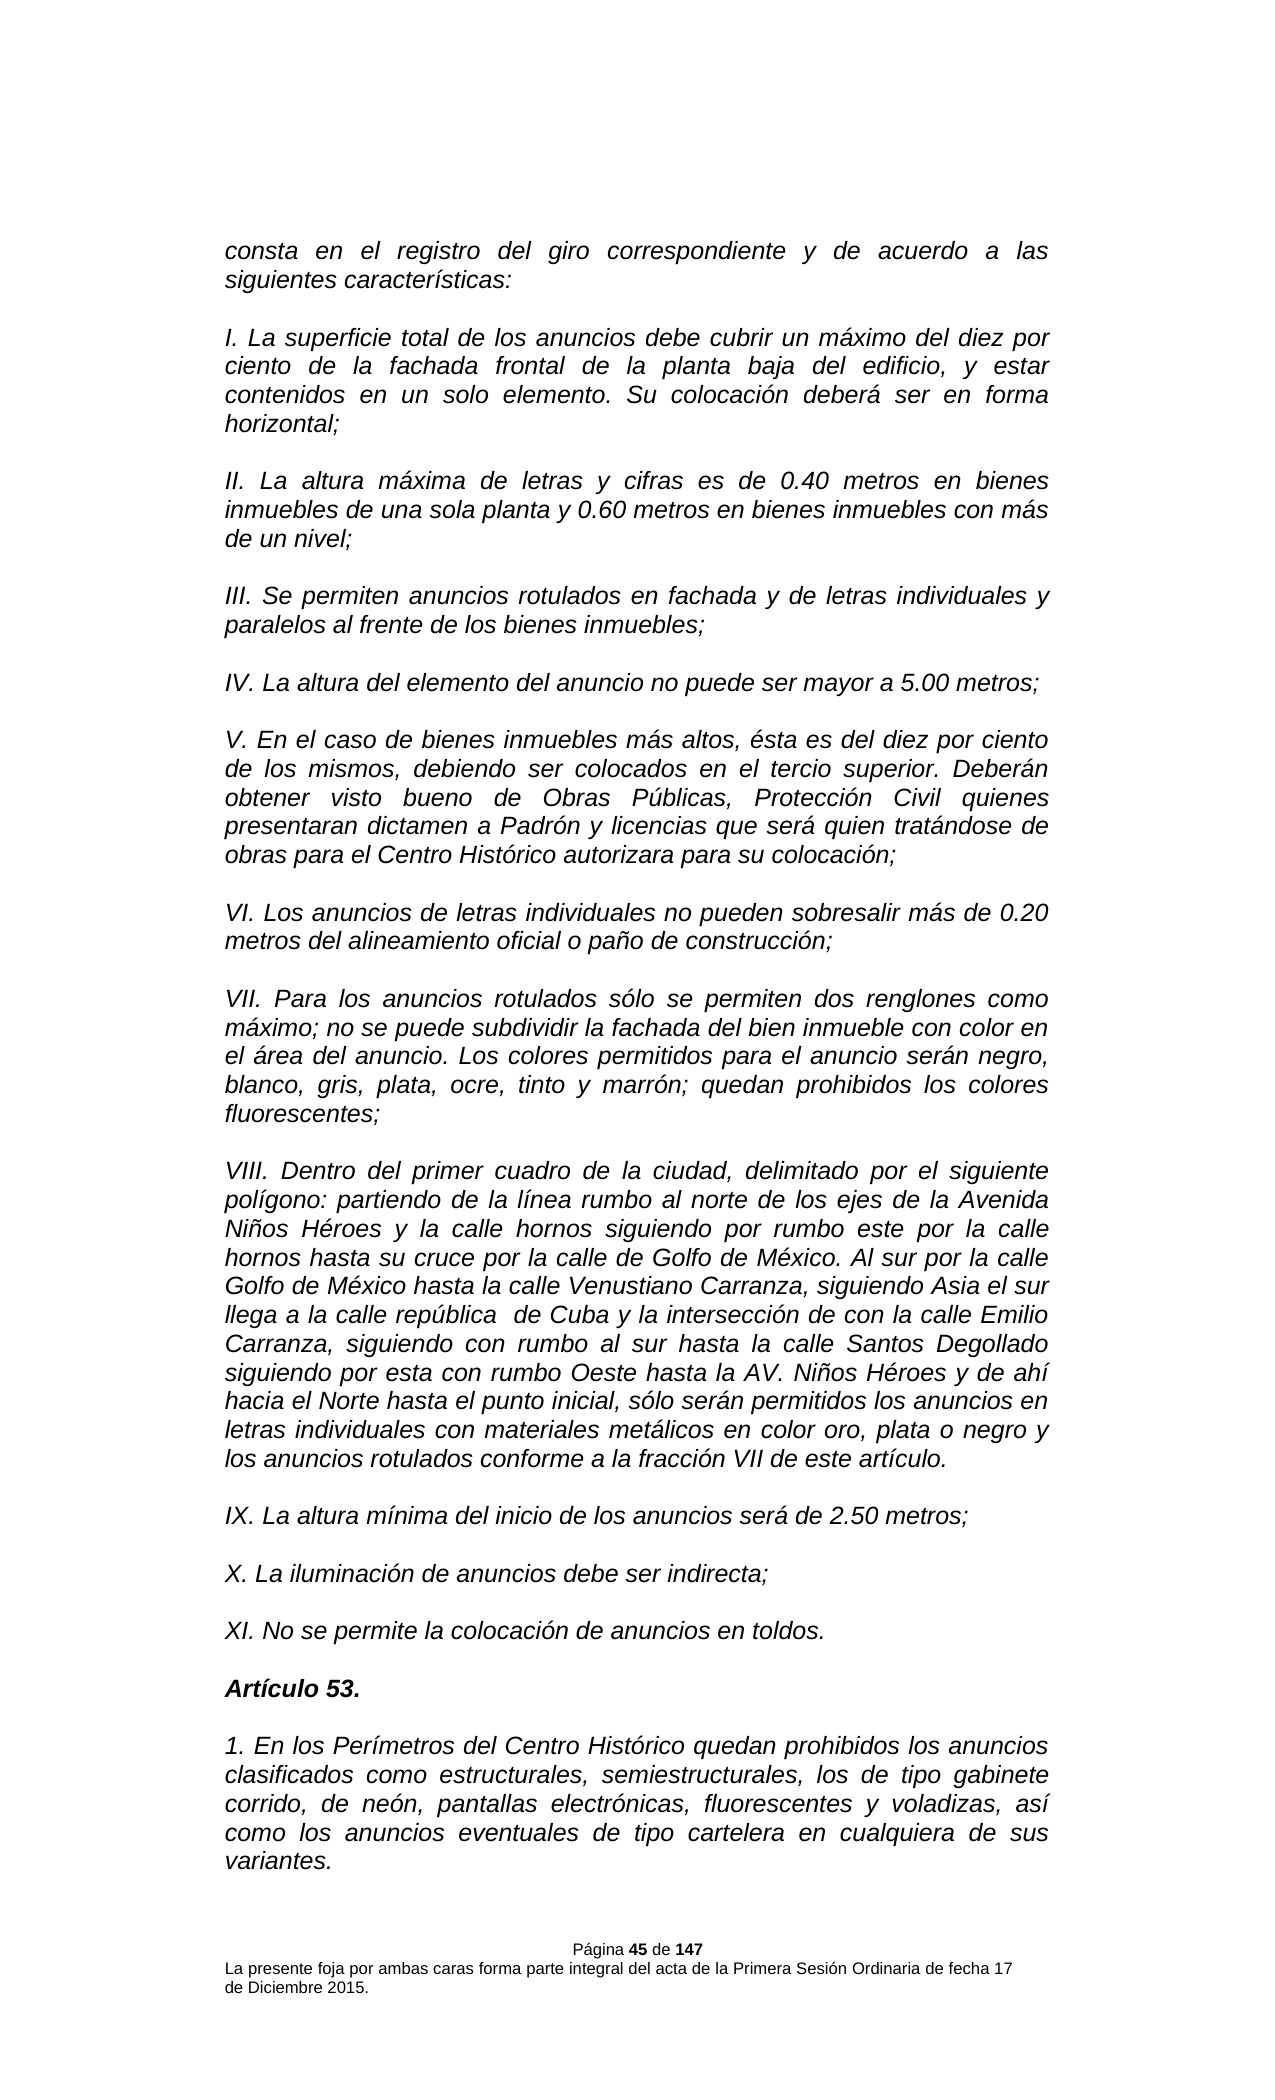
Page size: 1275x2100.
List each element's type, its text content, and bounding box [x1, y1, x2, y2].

text VII. Para los anuncios rotulados sólo se permiten dos renglones como máximo; no se puede subdividir la fachada del bien inmueble con color en el área del anuncio. Los colores permitidos para el anuncio serán negro, blanco, gris, plata, ocre, tinto y marrón; quedan prohibidos los colores fluorescentes; [224, 984, 1051, 1127]
text Artículo 53. [224, 1674, 1051, 1702]
text V. En el caso de bienes inmuebles más altos, ésta es del diez por ciento de los mismos, debiendo ser colocados en el tercio superior. Deberán obtener visto bueno de Obras Públicas, Protección Civil quienes presentaran dictamen a Padrón y licencias que será quien tratándose de obras para el Centro Histórico autorizara para su colocación; [224, 725, 1051, 869]
text VIII. Dentro del primer cuadro de la ciudad, delimitado por el siguiente polígono: partiendo de la línea rumbo al norte de los ejes de la Avenida Niños Héroes y la calle hornos siguiendo por rumbo este por la calle hornos hasta su cruce por la calle de Golfo de México. Al sur por la calle Golfo de México hasta la calle Venustiano Carranza, siguiendo Asia el sur llega a la calle república de Cuba y la intersección de con la calle Emilio Carranza, siguiendo con rumbo al sur hasta la calle Santos Degollado siguiendo por esta con rumbo Oeste hasta la AV. Niños Héroes y de ahí hacia el Norte hasta el punto inicial, sólo serán permitidos los anuncios en letras individuales con materiales metálicos en color oro, plata o negro y los anuncios rotulados conforme a la fracción VII de este artículo. [224, 1156, 1051, 1472]
text XI. No se permite la colocación de anuncios en toldos. [224, 1616, 1051, 1645]
text I. La superficie total de los anuncios debe cubrir un máximo del diez por ciento de la fachada frontal de la planta baja del edificio, y estar contenidos en un solo elemento. Su colocación deberá ser en forma horizontal; [224, 322, 1051, 437]
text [224, 236, 1051, 294]
text IX. La altura mínima del inicio de los anuncios será de 2.50 metros; [224, 1501, 1051, 1530]
text II. La altura máxima de letras y cifras es de 0.40 metros en bienes inmuebles de una sola planta y 0.60 metros en bienes inmuebles con más de un nivel; [224, 466, 1051, 552]
text III. Se permiten anuncios rotulados en fachada y de letras individuales y paralelos al frente de los bienes inmuebles; [224, 581, 1051, 639]
text X. La iluminación de anuncios debe ser indirecta; [224, 1559, 1051, 1587]
text IV. La altura del elemento del anuncio no puede ser mayor a 5.00 metros; [224, 667, 1051, 696]
text 1. En los Perímetros del Centro Histórico quedan prohibidos los anuncios clasificados como estructurales, semiestructurales, los de tipo gabinete corrido, de neón, pantallas electrónicas, fluorescentes y voladizas, así como los anuncios eventuales de tipo cartelera en cualquiera de sus variantes. [224, 1731, 1051, 1875]
text VI. Los anuncios de letras individuales no pueden sobresalir más de 0.20 metros del alineamiento oficial o paño de construcción; [224, 897, 1051, 955]
